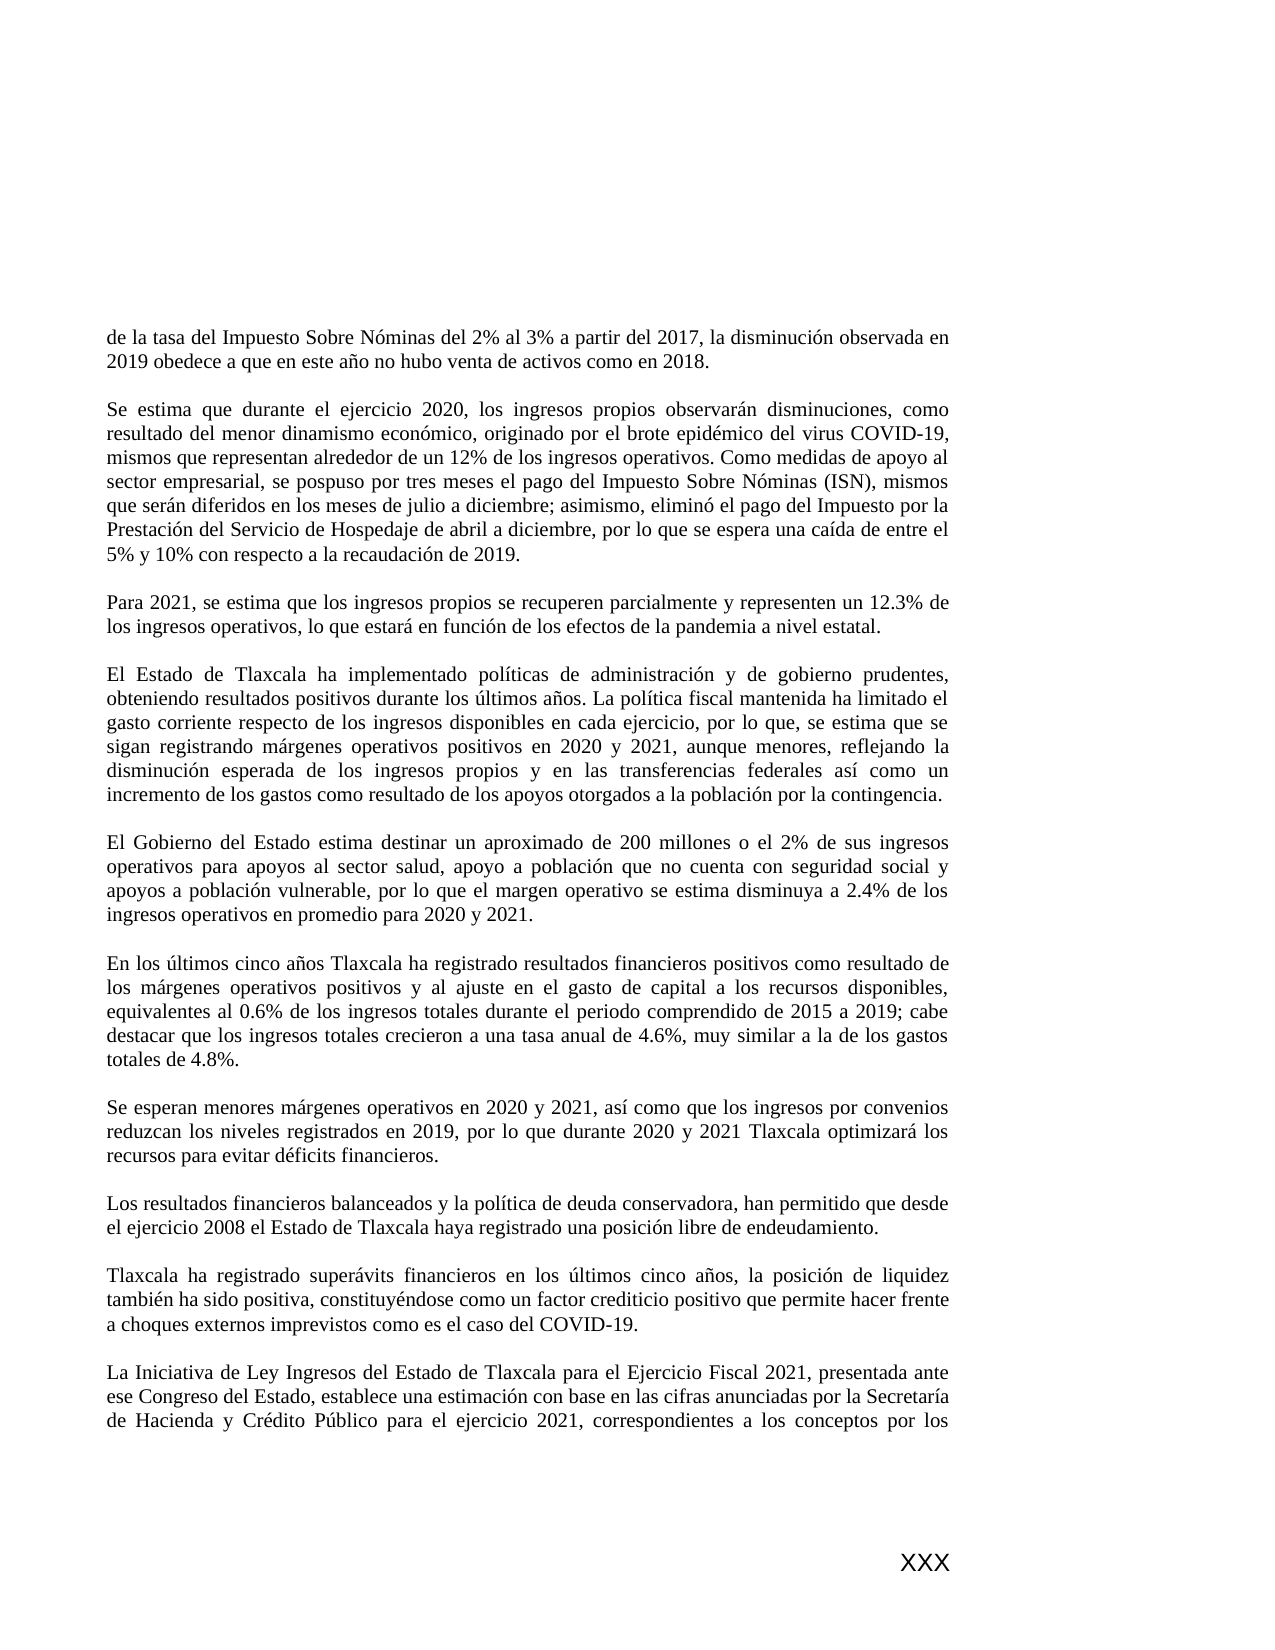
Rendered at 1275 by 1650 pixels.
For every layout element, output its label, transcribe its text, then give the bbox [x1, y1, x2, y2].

text El Estado de Tlaxcala ha implementado políticas de administración y de gobierno prudentes, obteniendo resultados positivos durante los últimos años. La política fiscal mantenida ha limitado el gasto corriente respecto de los ingresos disponibles en cada ejercicio, por lo que, se estima que se sigan registrando márgenes operativos positivos en 2020 y 2021, aunque menores, reflejando la disminución esperada de los ingresos propios y en las transferencias federales así como un incremento de los gastos como resultado de los apoyos otorgados a la población por la contingencia. [106, 662, 950, 806]
text Tlaxcala ha registrado superávits financieros en los últimos cinco años, la posición de liquidez también ha sido positiva, constituyéndose como un factor crediticio positivo que permite hacer frente a choques externos imprevistos como es el caso del COVID-19. [106, 1263, 950, 1336]
text Se estima que durante el ejercicio 2020, los ingresos propios observarán disminuciones, como resultado del menor dinamismo económico, originado por el brote epidémico del virus COVID-19, mismos que representan alrededor de un 12% de los ingresos operativos. Como medidas de apoyo al sector empresarial, se pospuso por tres meses el pago del Impuesto Sobre Nóminas (ISN), mismos que serán diferidos en los meses de julio a diciembre; asimismo, eliminó el pago del Impuesto por la Prestación del Servicio de Hospedaje de abril a diciembre, por lo que se espera una caída de entre el 5% y 10% con respecto a la recaudación de 2019. [106, 397, 950, 566]
text En los últimos cinco años Tlaxcala ha registrado resultados financieros positivos como resultado de los márgenes operativos positivos y al ajuste en el gasto de capital a los recursos disponibles, equivalentes al 0.6% de los ingresos totales durante el periodo comprendido de 2015 a 2019; cabe destacar que los ingresos totales crecieron a una tasa anual de 4.6%, muy similar a la de los gastos totales de 4.8%. [106, 951, 950, 1071]
text Los resultados financieros balanceados y la política de deuda conservadora, han permitido que desde el ejercicio 2008 el Estado de Tlaxcala haya registrado una posición libre de endeudamiento. [106, 1191, 950, 1239]
text Se esperan menores márgenes operativos en 2020 y 2021, así como que los ingresos por convenios reduzcan los niveles registrados en 2019, por lo que durante 2020 y 2021 Tlaxcala optimizará los recursos para evitar déficits financieros. [106, 1095, 950, 1167]
text Para 2021, se estima que los ingresos propios se recuperen parcialmente y representen un 12.3% de los ingresos operativos, lo que estará en función de los efectos de la pandemia a nivel estatal. [106, 589, 950, 638]
text El Gobierno del Estado estima destinar un aproximado de 200 millones o el 2% de sus ingresos operativos para apoyos al sector salud, apoyo a población que no cuenta con seguridad social y apoyos a población vulnerable, por lo que el margen operativo se estima disminuya a 2.4% de los ingresos operativos en promedio para 2020 y 2021. [106, 830, 950, 926]
